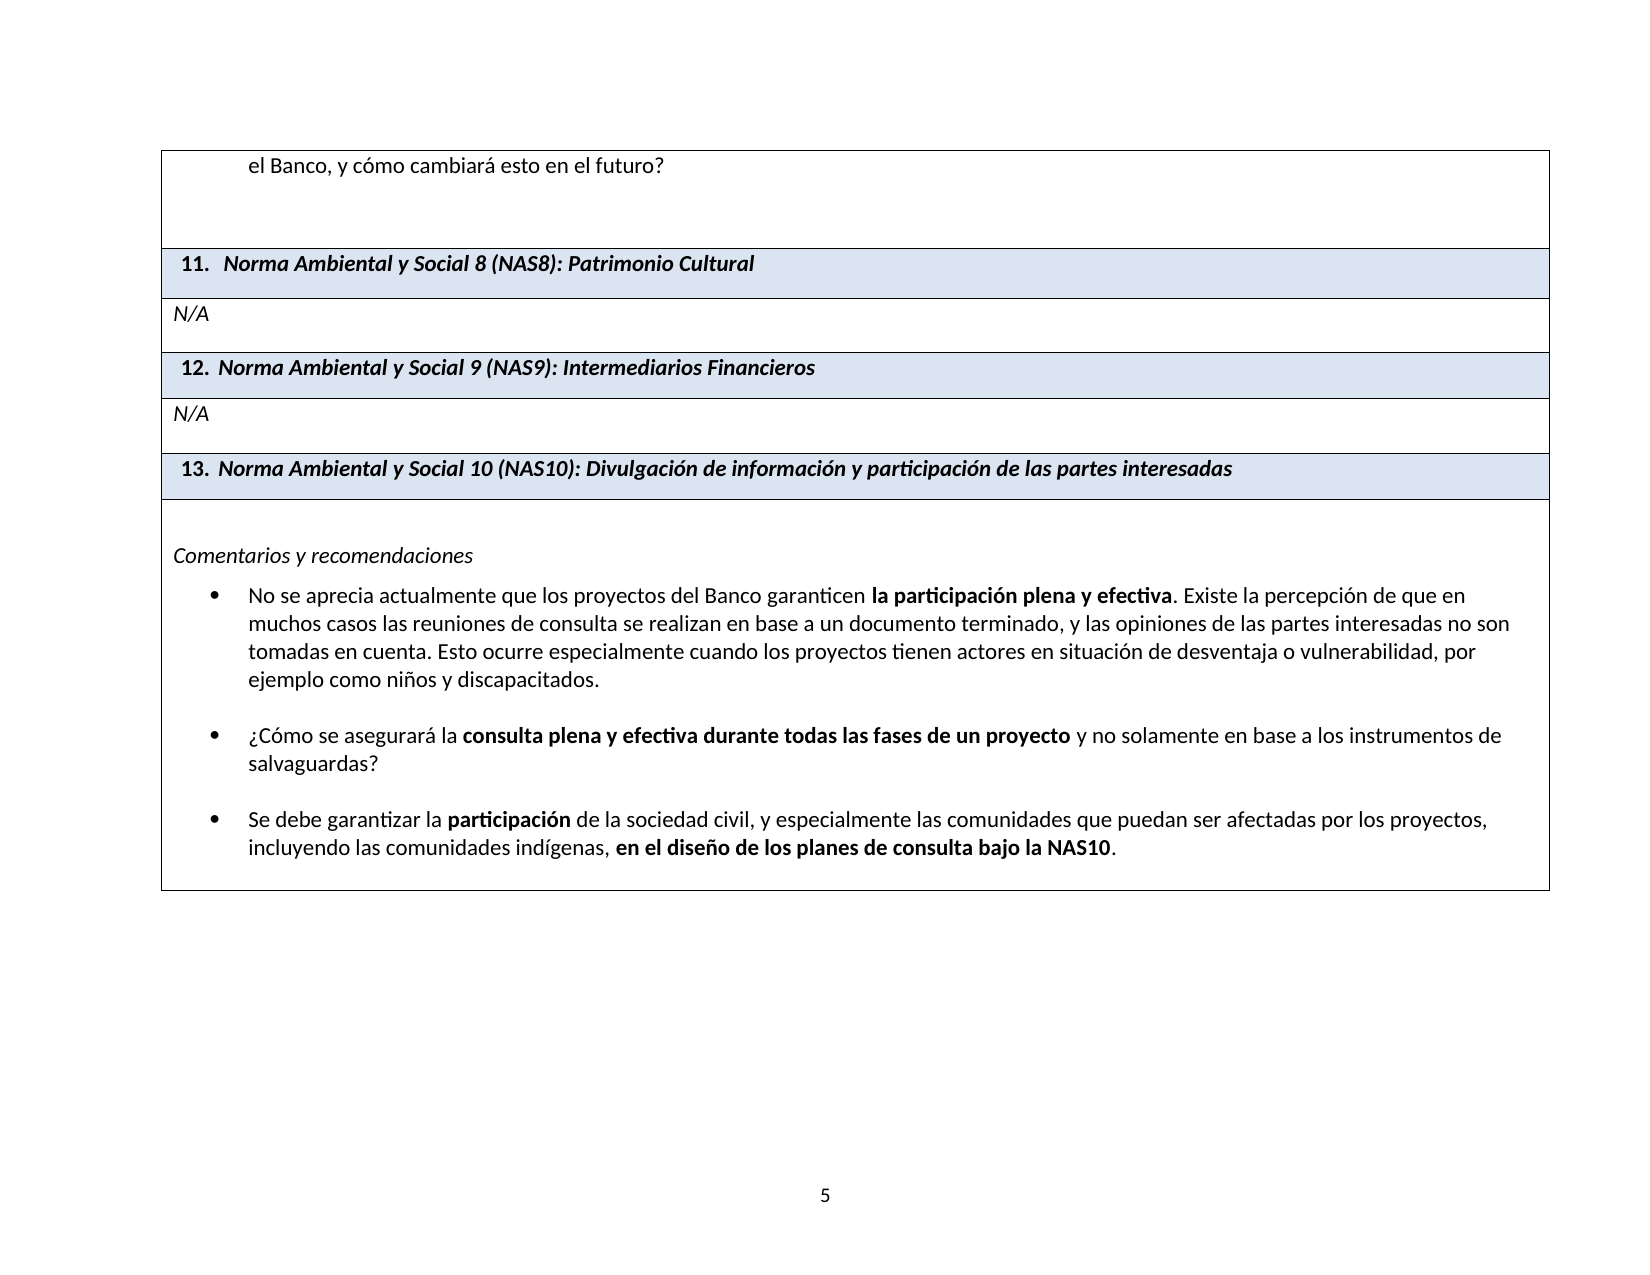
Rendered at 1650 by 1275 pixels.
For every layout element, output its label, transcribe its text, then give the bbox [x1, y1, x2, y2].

table_cell N/A [162, 299, 1549, 352]
table_cell Norma Ambiental y Social 8 (NAS8): Patrimonio Cultural [162, 249, 1549, 298]
table_cell Norma Ambiental y Social 10 (NAS10): Divulgación de información y participación de las partes interesadas [162, 454, 1549, 499]
table_cell Norma Ambiental y Social 9 (NAS9): Intermediarios Financieros [162, 353, 1549, 398]
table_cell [162, 151, 1549, 248]
table_cell N/A [162, 399, 1549, 453]
table_cell Comentarios y recomendaciones No se aprecia actualmente que los proyectos del Banco garanticen la participación plena y efectiva. Existe la percepción de que en muchos casos las reuniones de consulta se realizan en base a un documento terminado, y las opiniones de las partes interesadas no son tomadas en cuenta. Esto ocurre especialmente cuando los proyectos tienen actores en situación de desventaja o vulnerabilidad, por ejemplo como niños y discapacitados. ¿Cómo se asegurará la consulta plena y efectiva durante todas las fases de un proyecto y no solamente en base a los instrumentos de salvaguardas? Se debe garantizar la participación de la sociedad civil, y especialmente las comunidades que puedan ser afectadas por los proyectos, incluyendo las comunidades indígenas, en el diseño de los planes de consulta bajo la NAS10. [162, 500, 1549, 890]
